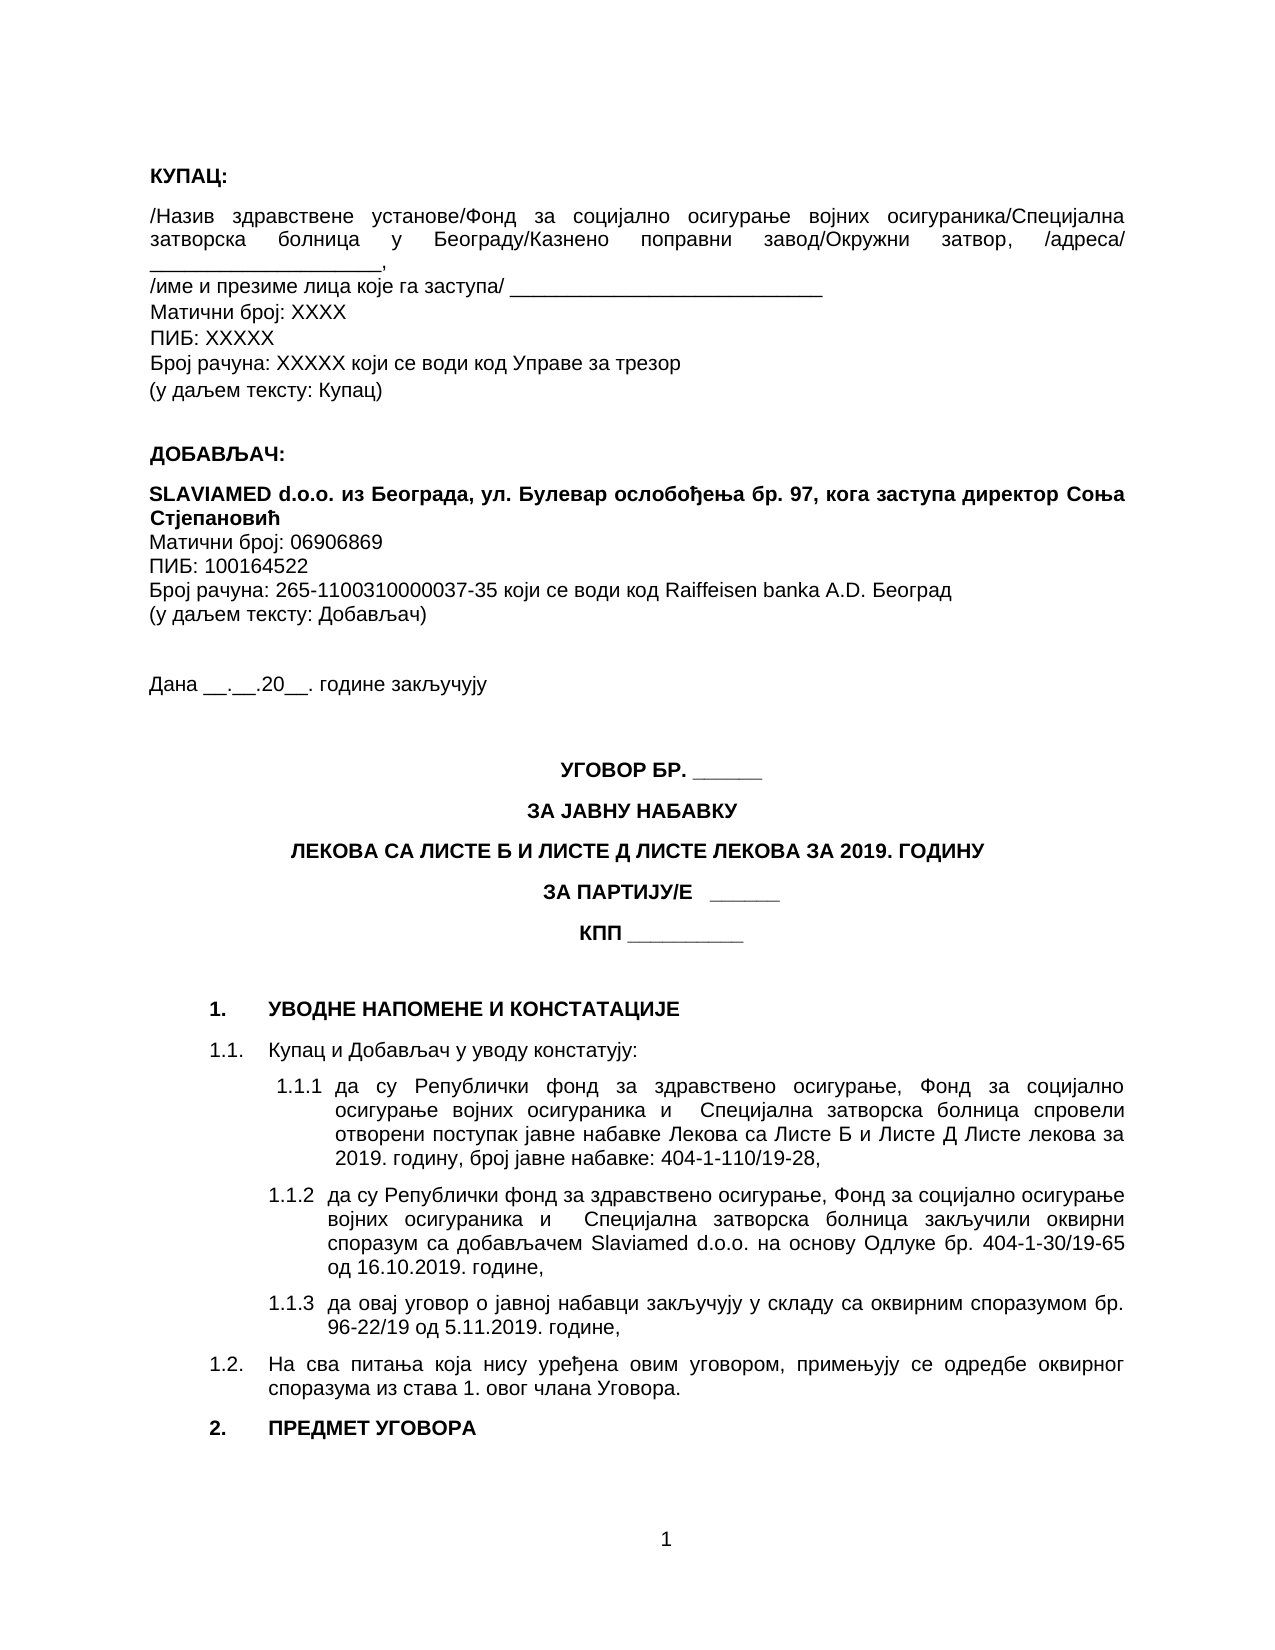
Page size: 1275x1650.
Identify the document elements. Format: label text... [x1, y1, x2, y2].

text ДОБАВЉАЧ: [150, 442, 1123, 466]
text ЗА ЈАВНУ НАБАВКУ [197, 799, 1125, 823]
text /Назив здравствене установе/Фонд за социјално осигурање војних осигураника/Специјална затворска болница у Београду/Казнено поправни завод/Окружни затвор, /адреса/ ____________________, [150, 205, 1125, 273]
text (у даљем тексту: Добављач) [149, 602, 1125, 626]
text УГОВОР БР. ______ [197, 758, 1125, 782]
text Матични број: 06906869 [149, 530, 1125, 554]
text Матични број: XXXX [150, 302, 1125, 324]
list Купац и Добављач у уводу констатују: [209, 1038, 1125, 1062]
list ПРЕДМЕТ УГОВОРА [209, 1416, 1125, 1440]
list УВОДНЕ НАПОМЕНЕ И КОНСТАТАЦИЈЕ [209, 997, 1125, 1021]
text (у даљем тексту: Купац) [149, 378, 1125, 402]
text Дана __.__.20__. године закључују [149, 673, 1125, 696]
text Број рачуна: XXXXX који се води код Управе за трезор [150, 352, 1125, 375]
text ЗА ПАРТИЈУ/Е ______ [197, 880, 1125, 904]
text КУПАЦ: [150, 164, 1123, 188]
list да су Републички фонд за здравствено осигурање, Фонд за социјално осигурање војних осигураника и Специјална затворска болница закључили оквирни споразум са добављачем Slaviamed d.o.o. на основу Одлуке бр. 404-1-30/19-65 од 16.10.2019. године, [268, 1183, 1125, 1278]
text Број рачуна: 265-1100310000037-35 који се води код Raiffeisen banka A.D. Београд [149, 578, 1125, 602]
text SLAVIAMED d.o.o. из Београда, ул. Булевар ослобођења бр. 97, кога заступа директор Соња Стјепановић [149, 482, 1125, 530]
text КПП __________ [197, 921, 1125, 945]
text ПИБ: XXXXX [150, 327, 1125, 350]
text ПИБ: 100164522 [149, 554, 1125, 578]
list На сва питања која нису уређена овим уговором, примењују се одредбе оквирног споразума из става 1. овог члана Уговора. [209, 1351, 1125, 1399]
text ЛЕКОВА СА ЛИСТЕ Б И ЛИСТЕ Д ЛИСТЕ ЛЕКОВА ЗА 2019. ГОДИНУ [150, 839, 1125, 863]
text /име и презиме лица које га заступа/ ___________________________ [150, 276, 1125, 298]
list да су Републички фонд за здравствено осигурање, Фонд за социјално осигурање војних осигураника и Специјална затворска болница спровели отворени поступак јавне набавке Лекова са Листе Б и Листе Д Листе лекова за 2019. годину, број јавне набавке: 404-1-110/19-28, [276, 1074, 1125, 1170]
list да овај уговор о јавној набавци закључују у складу са оквирним споразумом бр. 96-22/19 од 5.11.2019. године, [268, 1291, 1125, 1339]
